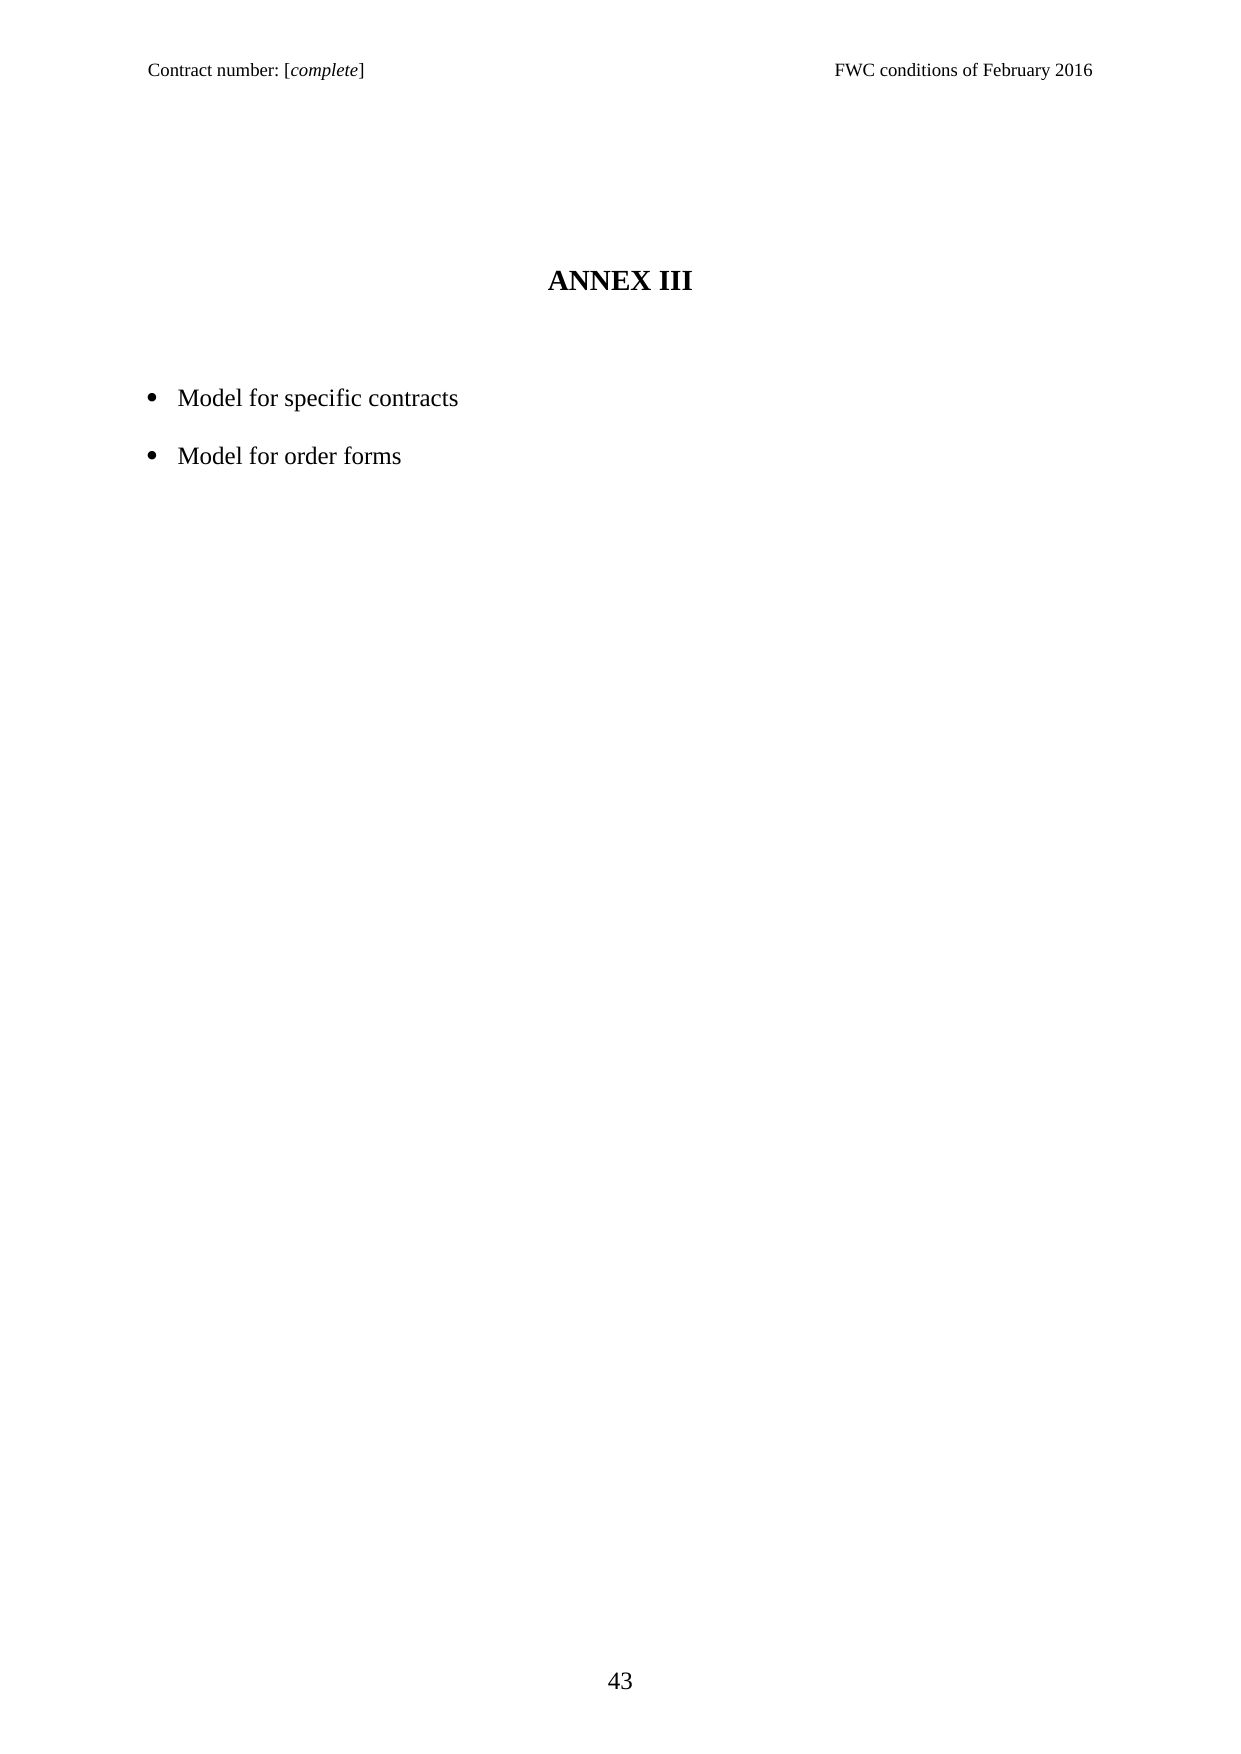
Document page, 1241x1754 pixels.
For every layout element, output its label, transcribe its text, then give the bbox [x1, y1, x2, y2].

text ANNEX III [148, 263, 1092, 296]
list Model for order forms [148, 441, 1092, 470]
list Model for specific contracts [148, 383, 1092, 412]
